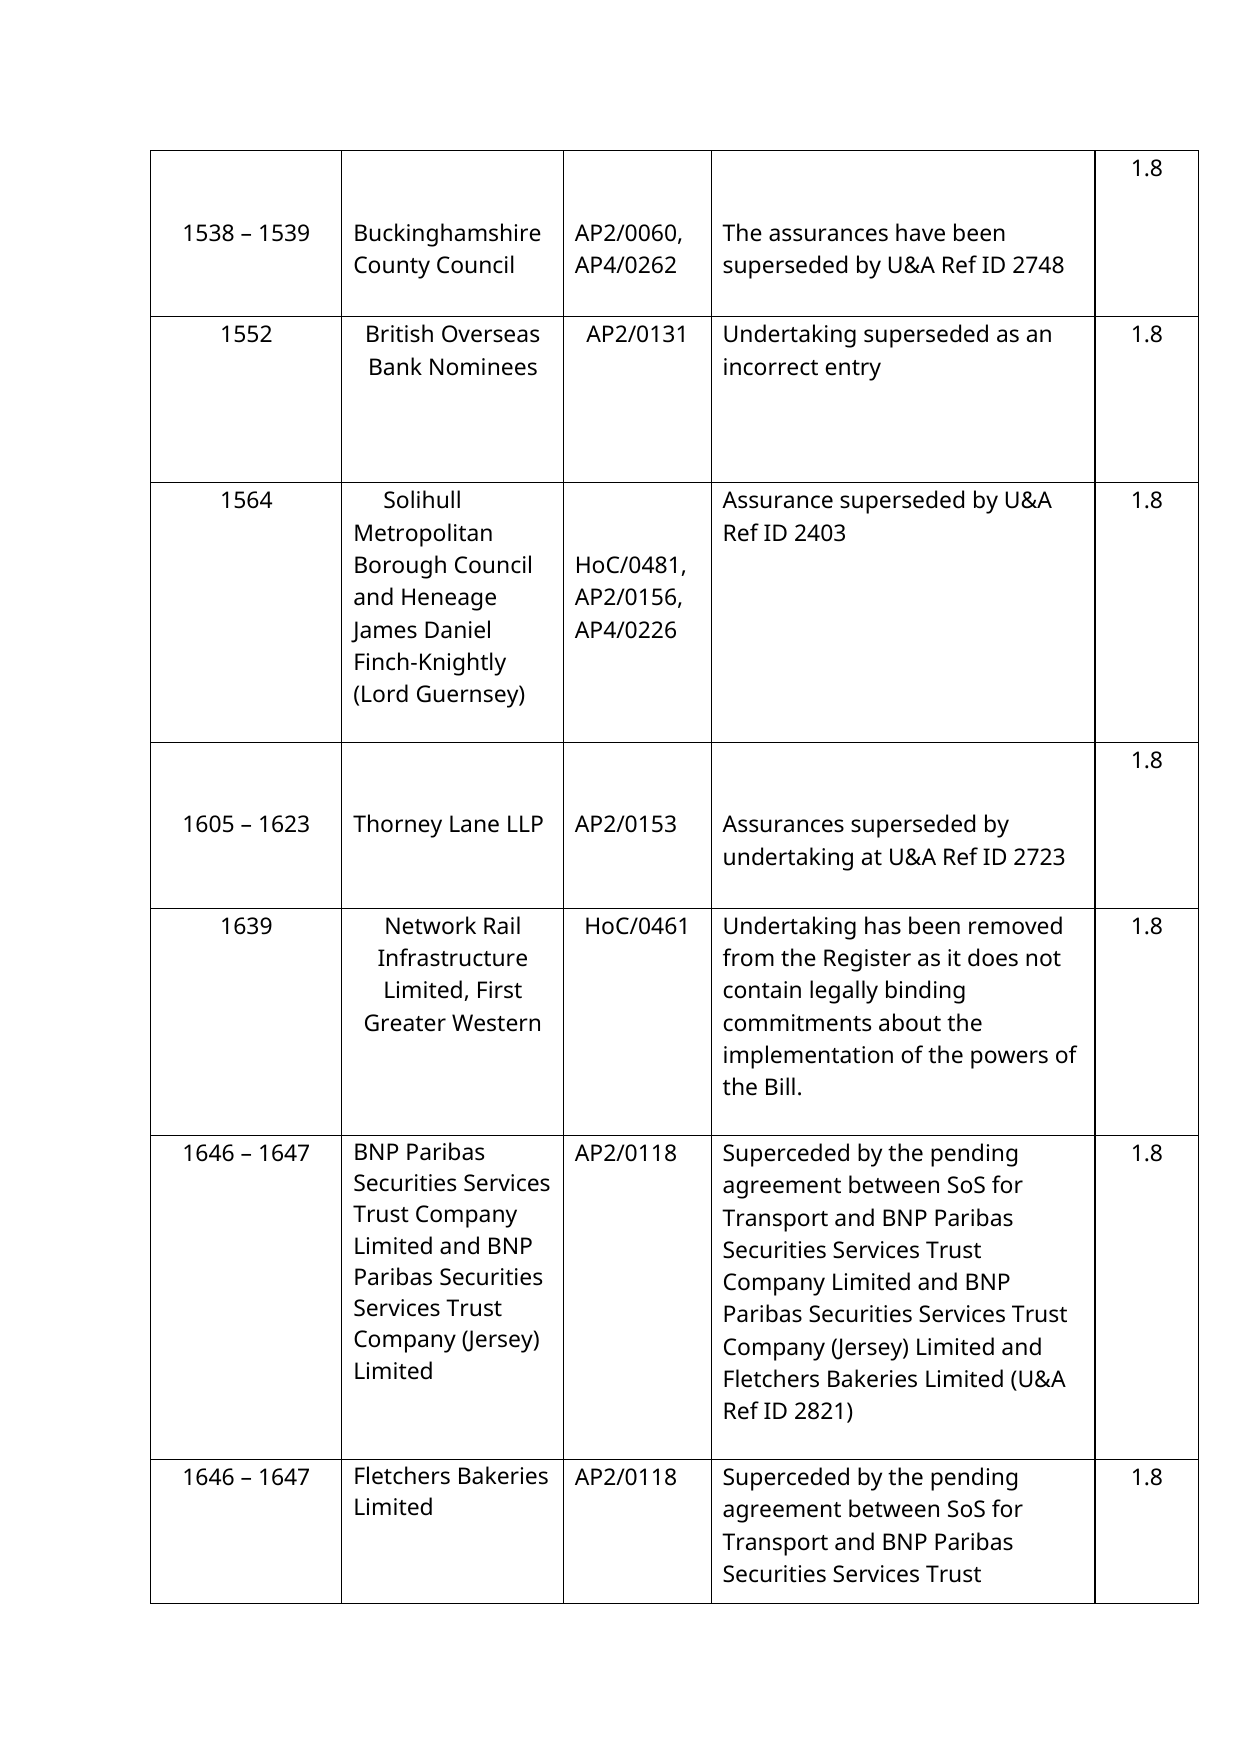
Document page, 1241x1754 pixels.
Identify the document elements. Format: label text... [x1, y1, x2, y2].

table_cell HoC/0461 [564, 909, 711, 1135]
table_cell 1.8 [1096, 1136, 1198, 1459]
table_cell 1552 [151, 317, 341, 482]
table_cell 1646 – 1647 [151, 1136, 341, 1459]
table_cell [342, 1460, 563, 1603]
table_cell BNP Paribas Securities Services Trust Company Limited and BNP Paribas Securities Services Trust Company (Jersey) Limited [342, 1136, 563, 1459]
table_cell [712, 1460, 1094, 1603]
table_cell British Overseas Bank Nominees [342, 317, 563, 482]
table_cell Undertaking superseded as an incorrect entry [712, 317, 1094, 482]
table_cell Buckinghamshire County Council [342, 151, 563, 316]
table_cell AP2/0118 [564, 1136, 711, 1459]
table_cell 1564 [151, 483, 341, 742]
table_cell AP2/0118 [564, 1460, 711, 1603]
table_cell AP2/0060, AP4/0262 [564, 151, 711, 316]
table_cell 1646 – 1647 [151, 1460, 341, 1603]
table_cell Network Rail Infrastructure Limited, First Greater Western [342, 909, 563, 1135]
table_cell 1639 [151, 909, 341, 1135]
table_cell Assurance superseded by U&A Ref ID 2403 [712, 483, 1094, 742]
table_cell 1.8 [1096, 317, 1198, 482]
table_cell 1538 – 1539 [151, 151, 341, 316]
table_cell AP2/0153 [564, 743, 711, 908]
table_cell Solihull Metropolitan Borough Council and Heneage James Daniel Finch-Knightly (Lord Guernsey) [342, 483, 563, 742]
table_cell 1605 – 1623 [151, 743, 341, 908]
table_cell Assurances superseded by undertaking at U&A Ref ID 2723 [712, 743, 1094, 908]
table_cell HoC/0481, AP2/0156, AP4/0226 [564, 483, 711, 742]
table_cell 1.8 [1096, 1460, 1198, 1603]
table_cell The assurances have been superseded by U&A Ref ID 2748 [712, 151, 1094, 316]
table_cell 1.8 [1096, 151, 1198, 316]
table_cell AP2/0131 [564, 317, 711, 482]
table_cell 1.8 [1096, 743, 1198, 908]
table_cell 1.8 [1096, 483, 1198, 742]
table_cell Thorney Lane LLP [342, 743, 563, 908]
table_cell 1.8 [1096, 909, 1198, 1135]
table_cell Undertaking has been removed from the Register as it does not contain legally binding commitments about the implementation of the powers of the Bill. [712, 909, 1094, 1135]
